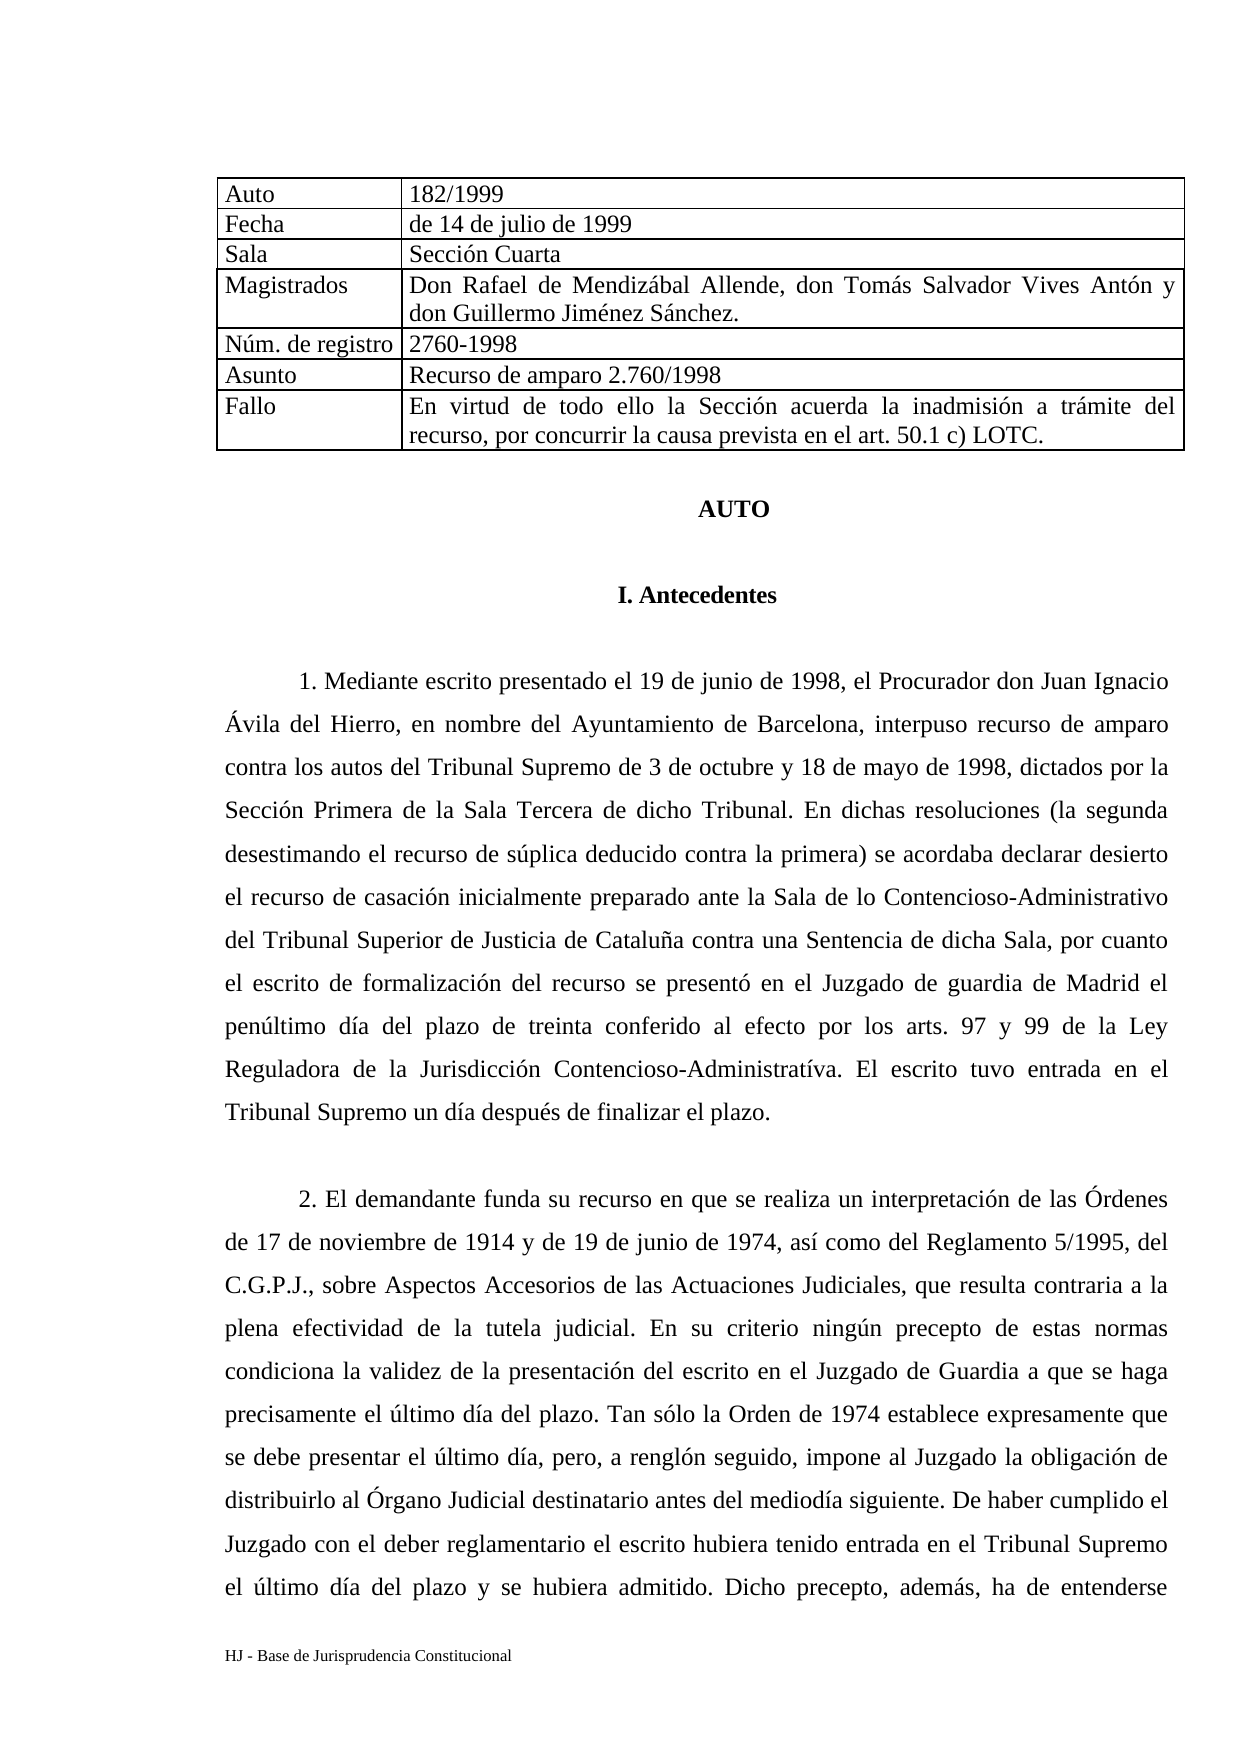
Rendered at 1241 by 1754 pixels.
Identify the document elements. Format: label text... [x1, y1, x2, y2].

table_cell Don Rafael de Mendizábal Allende, don Tomás Salvador Vives Antón y don Guillermo Jiménez Sánchez. [403, 270, 1183, 327]
text 1. Mediante escrito presentado el 19 de junio de 1998, el Procurador don Juan Ignacio Ávila del Hierro, en nombre del Ayuntamiento de Barcelona, interpuso recurso de amparo contra los autos del Tribunal Supremo de 3 de octubre y 18 de mayo de 1998, dictados por la Sección Primera de la Sala Tercera de dicho Tribunal. En dichas resoluciones (la segunda desestimando el recurso de súplica deducido contra la primera) se acordaba declarar desierto el recurso de casación inicialmente preparado ante la Sala de lo Contencioso-Administrativo del Tribunal Superior de Justicia de Cataluña contra una Sentencia de dicha Sala, por cuanto el escrito de formalización del recurso se presentó en el Juzgado de guardia de Madrid el penúltimo día del plazo de treinta conferido al efecto por los arts. 97 y 99 de la Ley Reguladora de la Jurisdicción Contencioso-Administratíva. El escrito tuvo entrada en el Tribunal Supremo un día después de finalizar el plazo. [224, 666, 1169, 1126]
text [224, 1184, 1169, 1601]
table_cell Sala [218, 240, 401, 268]
table_cell Magistrados [218, 270, 401, 327]
table_header 182/1999 [402, 179, 1184, 207]
table_cell Fecha [218, 209, 401, 238]
table_cell Núm. de registro [218, 329, 401, 358]
table_cell de 14 de julio de 1999 [402, 209, 1184, 238]
text I. Antecedentes [224, 580, 1169, 609]
table_cell Fallo [218, 391, 401, 448]
table_cell 2760-1998 [403, 329, 1183, 358]
table_cell Asunto [218, 360, 401, 389]
table_cell Recurso de amparo 2.760/1998 [403, 360, 1183, 389]
table_cell Sección Cuarta [402, 240, 1184, 268]
text AUTO [224, 494, 1169, 522]
table_cell En virtud de todo ello la Sección acuerda la inadmisión a trámite del recurso, por concurrir la causa prevista en el art. 50.1 c) LOTC. [403, 391, 1183, 448]
table_header Auto [218, 179, 401, 207]
